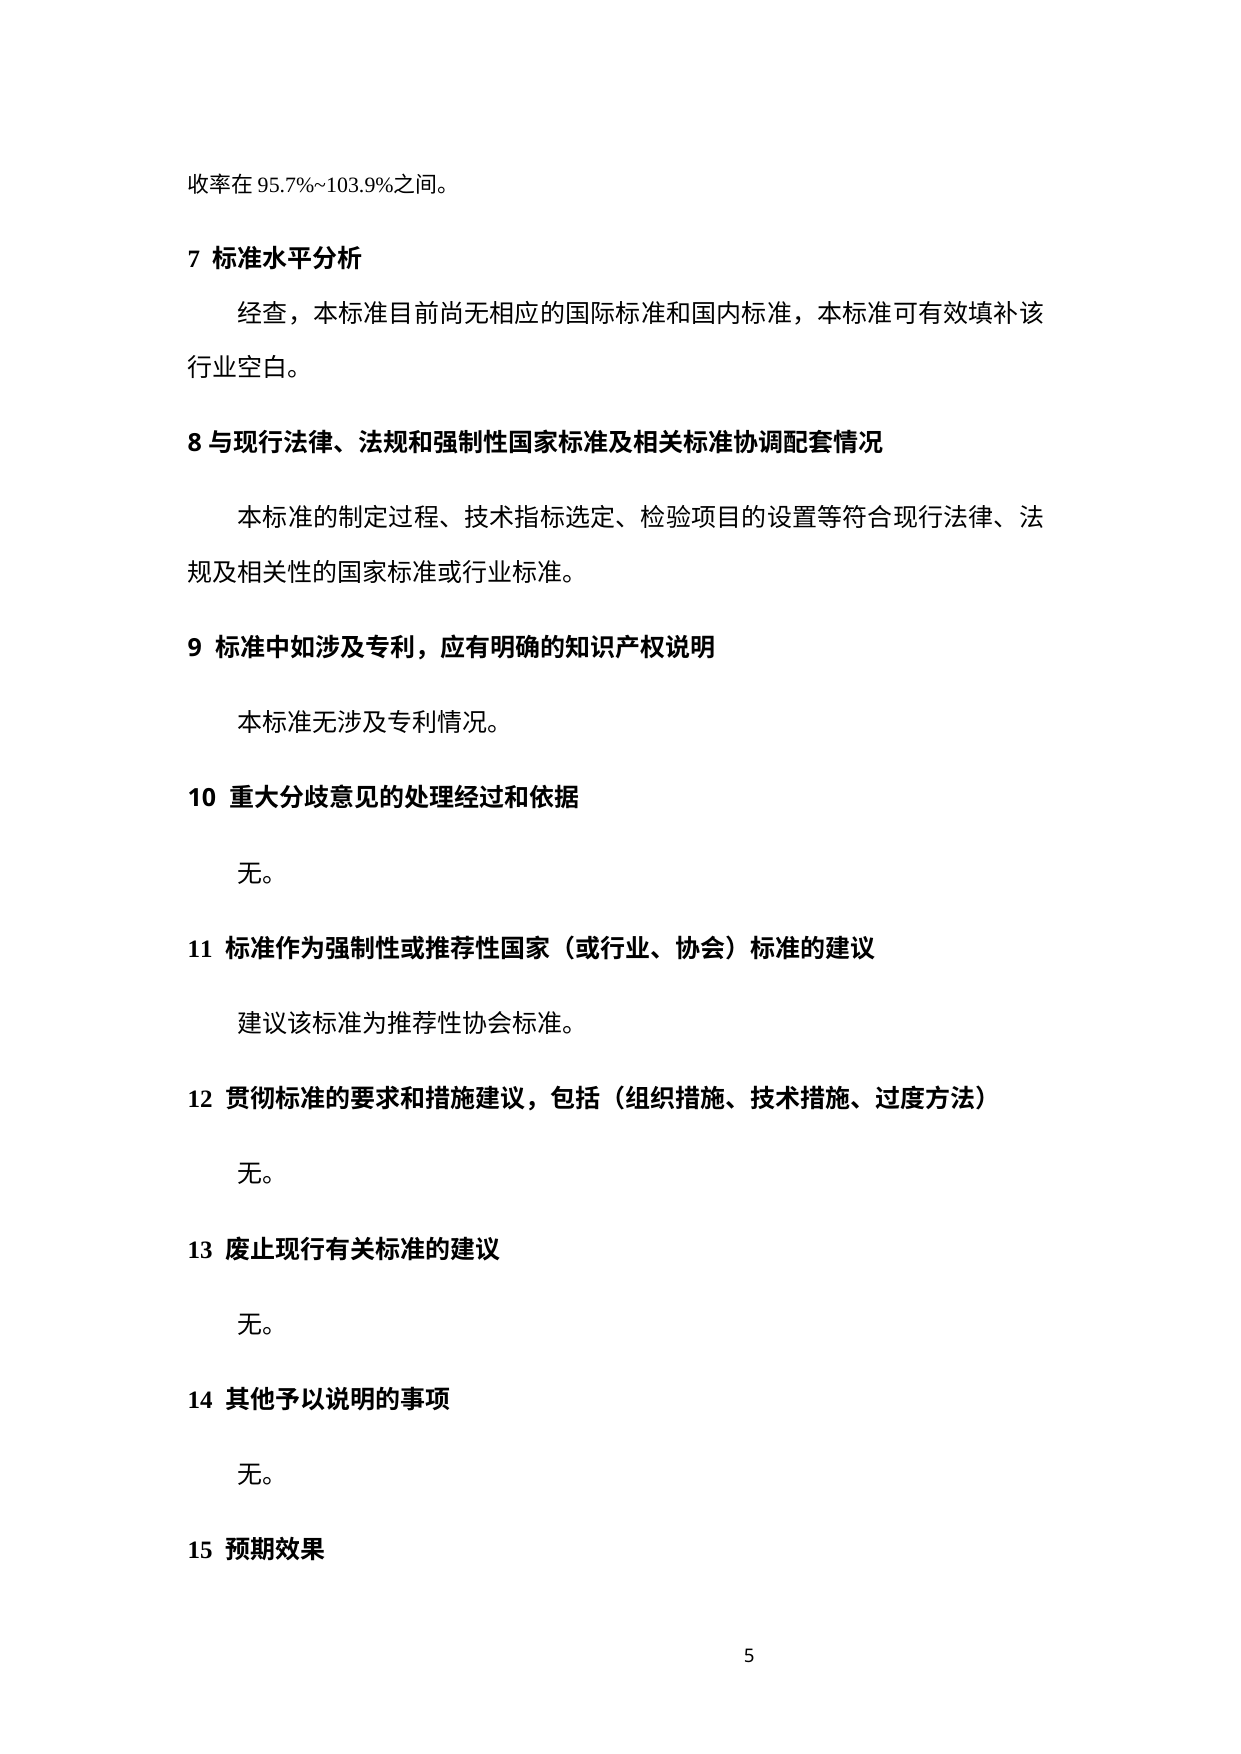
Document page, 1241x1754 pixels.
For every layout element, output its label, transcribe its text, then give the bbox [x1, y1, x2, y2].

text 7 标准水平分析 [187, 239, 1053, 275]
text 13 废止现行有关标准的建议 [187, 1229, 1053, 1265]
text 本标准无涉及专利情况。 [187, 703, 1044, 739]
text 经查，本标准目前尚无相应的国际标准和国内标准，本标准可有效填补该行业空白。 [187, 293, 1044, 384]
text 建议该标准为推荐性协会标准。 [187, 1003, 1053, 1040]
text 12 贯彻标准的要求和措施建议，包括（组织措施、技术措施、过度方法） [187, 1079, 1053, 1115]
text 9 标准中如涉及专利，应有明确的知识产权说明 [187, 627, 1044, 664]
text 无。 [187, 1455, 1053, 1491]
text 本标准的制定过程、技术指标选定、检验项目的设置等符合现行法律、法规及相关性的国家标准或行业标准。 [187, 498, 1044, 588]
text 无。 [187, 853, 1053, 889]
text 15 预期效果 [187, 1530, 1053, 1566]
text 无。 [187, 1304, 1053, 1341]
text 14 其他予以说明的事项 [187, 1379, 1053, 1416]
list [187, 164, 1053, 202]
text 无。 [187, 1154, 1053, 1190]
text 10 重大分歧意见的处理经过和依据 [187, 778, 1044, 814]
text 8 与现行法律、法规和强制性国家标准及相关标准协调配套情况 [187, 423, 1044, 459]
text 11 标准作为强制性或推荐性国家（或行业、协会）标准的建议 [187, 928, 1053, 964]
